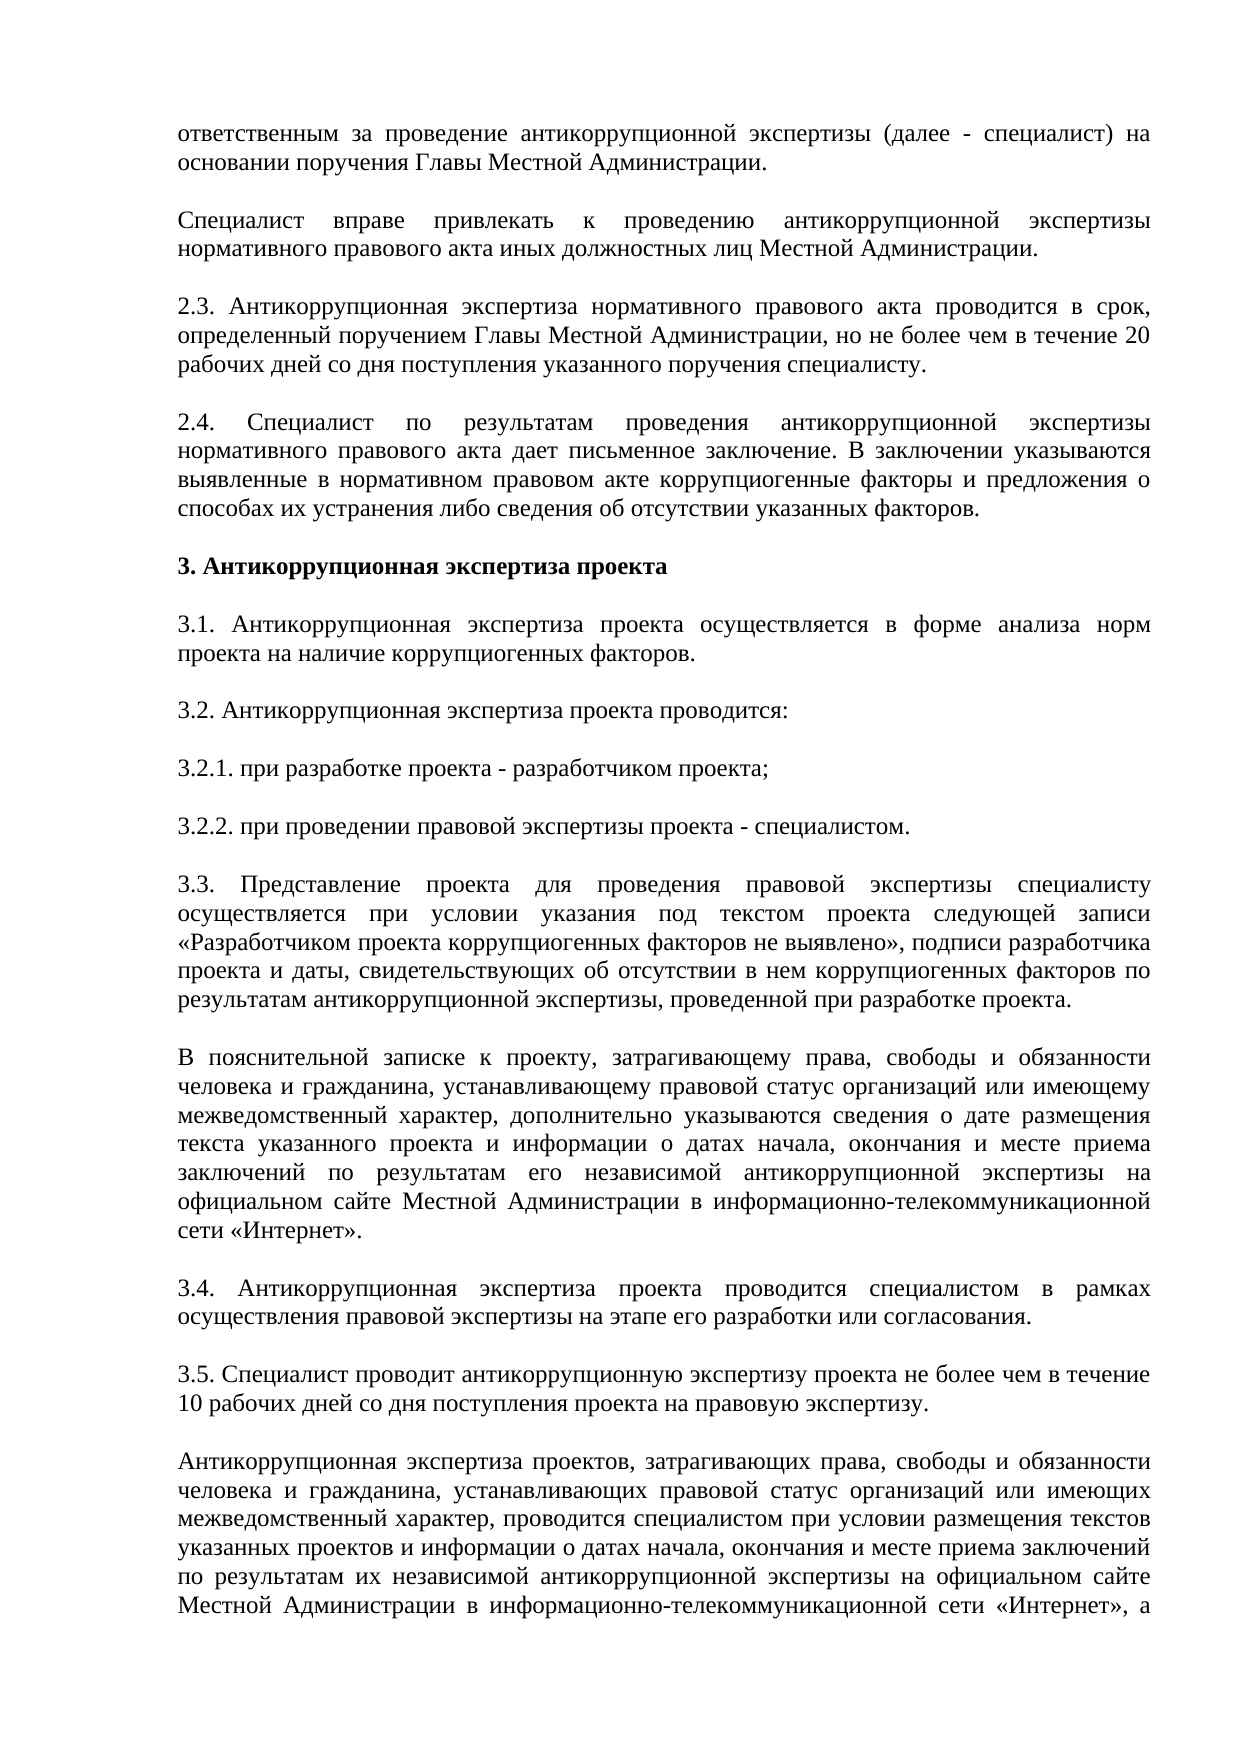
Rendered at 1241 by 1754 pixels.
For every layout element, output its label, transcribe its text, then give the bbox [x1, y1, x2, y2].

text 3.2.2. при проведении правовой экспертизы проекта - специалистом. [177, 811, 1152, 840]
text 3.2. Антикоррупционная экспертиза проекта проводится: [177, 696, 1152, 724]
text 3. Антикоррупционная экспертиза проекта [177, 551, 1152, 580]
text Специалист вправе привлекать к проведению антикоррупционной экспертизы нормативного правового акта иных должностных лиц Местной Администрации. [177, 205, 1152, 262]
text 3.1. Антикоррупционная экспертиза проекта осуществляется в форме анализа норм проекта на наличие коррупциогенных факторов. [177, 609, 1152, 666]
text 3.2.1. при разработке проекта - разработчиком проекта; [177, 753, 1152, 782]
text 3.4. Антикоррупционная экспертиза проекта проводится специалистом в рамках осуществления правовой экспертизы на этапе его разработки или согласования. [177, 1273, 1152, 1330]
text 2.3. Антикоррупционная экспертиза нормативного правового акта проводится в срок, определенный поручением Главы Местной Администрации, но не более чем в течение 20 рабочих дней со дня поступления указанного поручения специалисту. [177, 291, 1152, 378]
text 3.5. Специалист проводит антикоррупционную экспертизу проекта не более чем в течение 10 рабочих дней со дня поступления проекта на правовую экспертизу. [177, 1359, 1152, 1417]
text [177, 1446, 1152, 1618]
text В пояснительной записке к проекту, затрагивающему права, свободы и обязанности человека и гражданина, устанавливающему правовой статус организаций или имеющему межведомственный характер, дополнительно указываются сведения о дате размещения текста указанного проекта и информации о датах начала, окончания и месте приема заключений по результатам его независимой антикоррупционной экспертизы на официальном сайте Местной Администрации в информационно-телекоммуникационной сети «Интернет». [177, 1042, 1152, 1243]
text 2.4. Специалист по результатам проведения антикоррупционной экспертизы нормативного правового акта дает письменное заключение. В заключении указываются выявленные в нормативном правовом акте коррупциогенные факторы и предложения о способах их устранения либо сведения об отсутствии указанных факторов. [177, 407, 1152, 522]
text 3.3. Представление проекта для проведения правовой экспертизы специалисту осуществляется при условии указания под текстом проекта следующей записи «Разработчиком проекта коррупциогенных факторов не выявлено», подписи разработчика проекта и даты, свидетельствующих об отсутствии в нем коррупциогенных факторов по результатам антикоррупционной экспертизы, проведенной при разработке проекта. [177, 869, 1152, 1013]
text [177, 118, 1152, 176]
